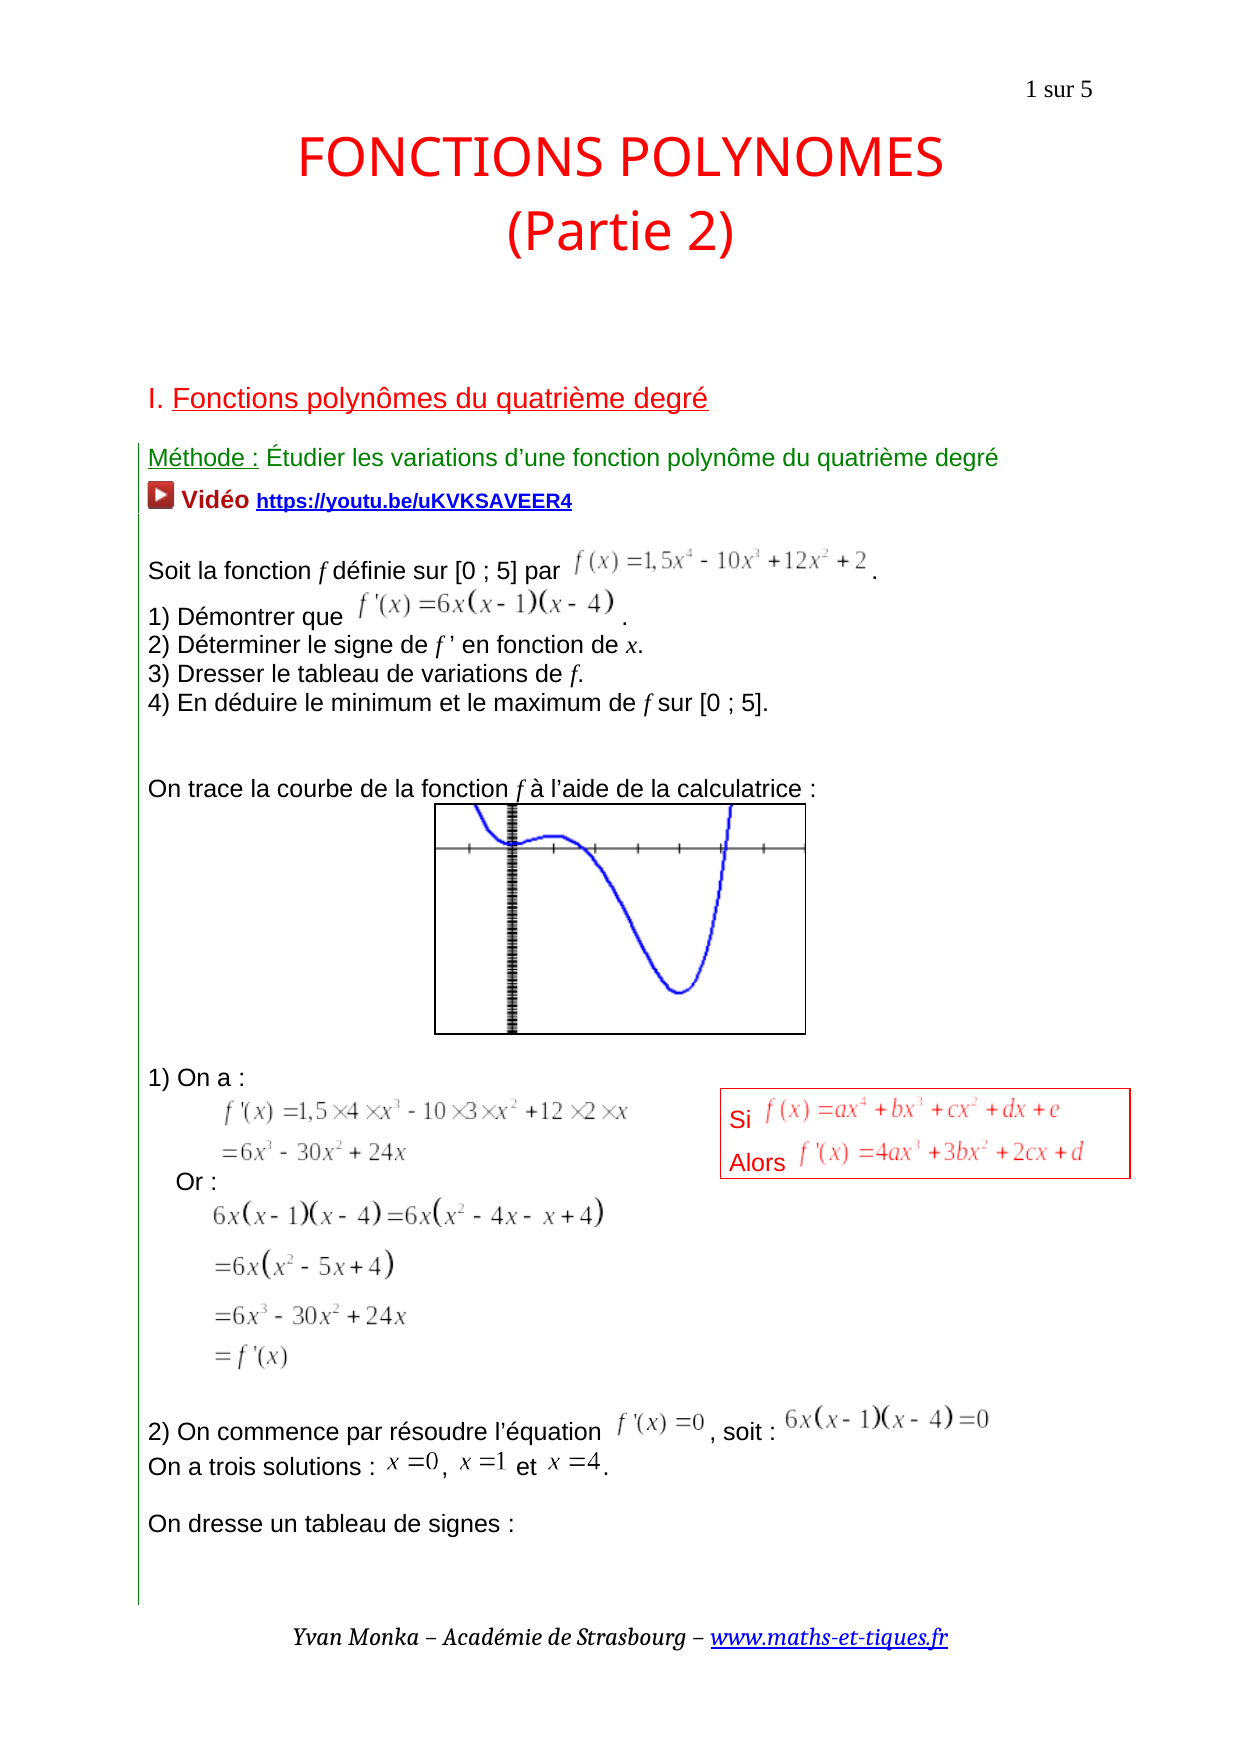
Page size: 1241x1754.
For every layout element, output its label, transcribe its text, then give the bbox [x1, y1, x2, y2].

text On trace la courbe de la fonction f à l’aide de la calculatrice : [148, 774, 1093, 803]
text Méthode : Étudier les variations d’une fonction polynôme du quatrième degré [148, 443, 1093, 472]
picture [436, 805, 805, 1033]
text 3) Dresser le tableau de variations de f. [148, 659, 1093, 688]
text On dresse un tableau de signes : [148, 1509, 1093, 1538]
text 2) On commence par résoudre l’équation , soit : [148, 1402, 1093, 1446]
text 2) Déterminer le signe de f ’ en fonction de x. [148, 630, 1093, 659]
picture [147, 481, 175, 509]
text Or : [148, 1167, 1093, 1196]
text Vidéo https://youtu.be/uKVKSAVEER4 [139, 481, 1057, 513]
text (Partie 2) [148, 192, 1093, 266]
text 1) Démontrer que . [148, 585, 1093, 630]
text Soit la fonction f définie sur [0 ; 5] par . [148, 542, 1093, 585]
text 1) On a : [148, 1063, 1093, 1092]
text I. Fonctions polynômes du quatrième degré [148, 381, 1093, 414]
text FONCTIONS POLYNOMES [148, 118, 1093, 192]
text On a trois solutions : , et . [148, 1446, 1093, 1480]
text 4) En déduire le minimum et le maximum de f sur [0 ; 5]. [148, 688, 1093, 717]
